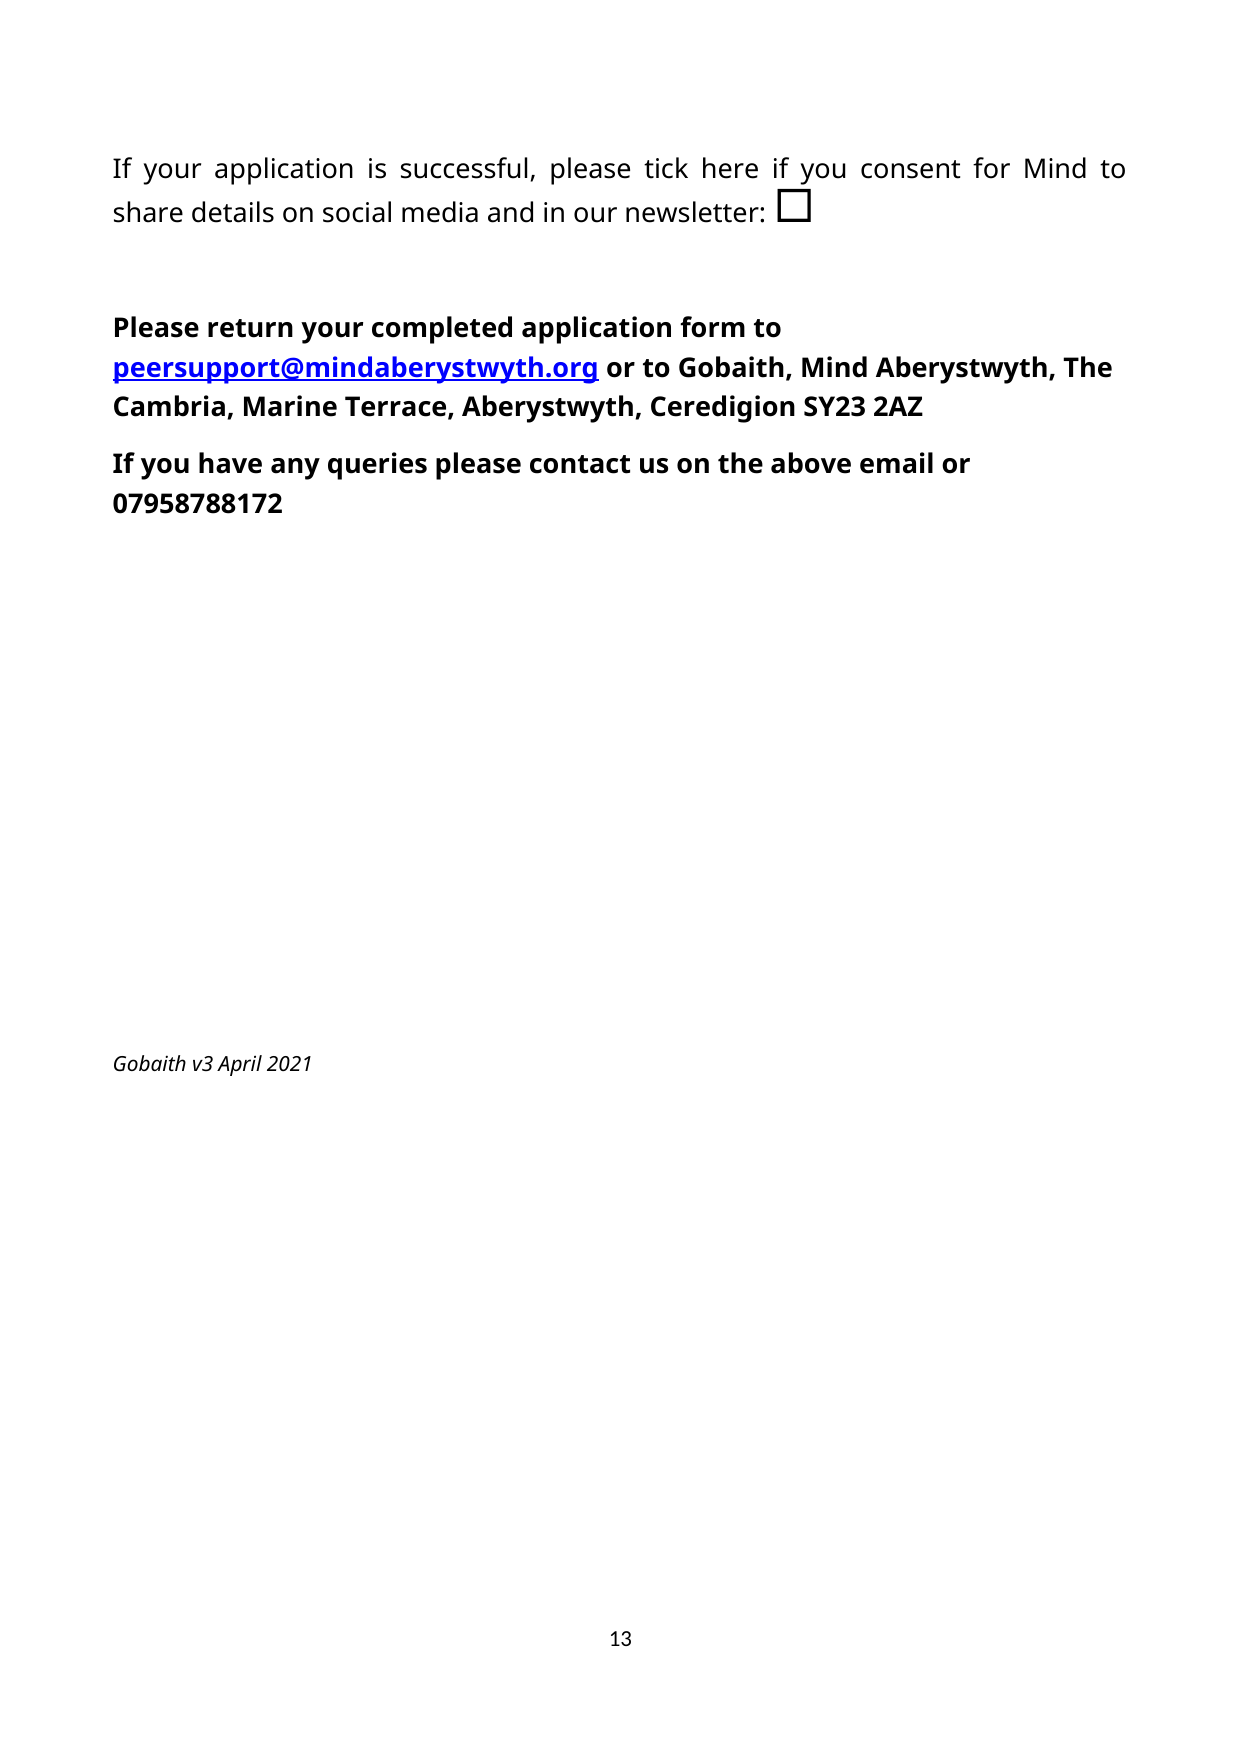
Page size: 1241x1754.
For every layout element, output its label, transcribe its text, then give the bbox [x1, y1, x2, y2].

text Please return your completed application form to peersupport@mindaberystwyth.org or to Gobaith, Mind Aberystwyth, The Cambria, Marine Terrace, Aberystwyth, Ceredigion SY23 2AZ [112, 308, 1128, 425]
text If your application is successful, please tick here if you consent for Mind to share details on social media and in our newsletter: [112, 150, 1128, 232]
text Gobaith v3 April 2021 [112, 1049, 1128, 1077]
text If you have any queries please contact us on the above email or 07958788172 [112, 444, 1128, 521]
